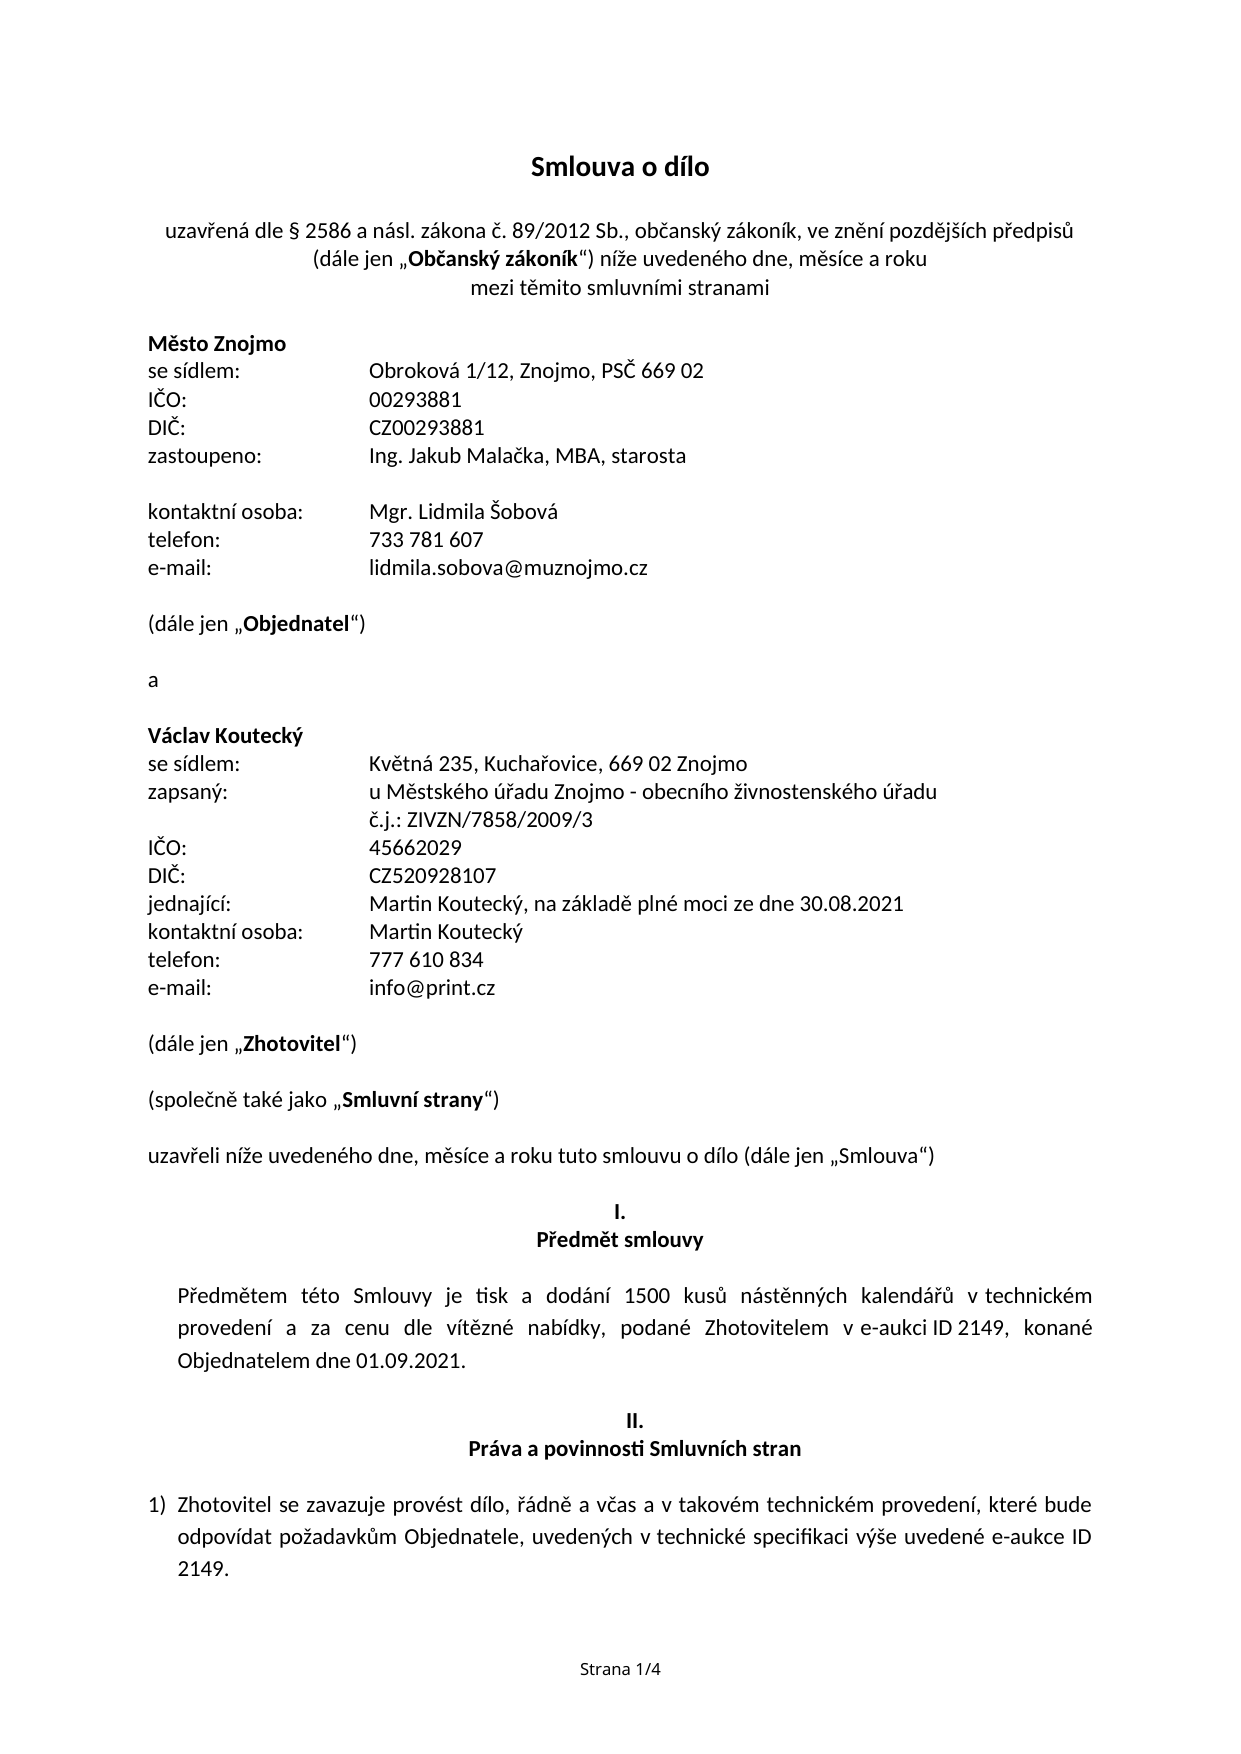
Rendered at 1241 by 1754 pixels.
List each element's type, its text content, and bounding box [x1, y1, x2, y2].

text se sídlem: Květná 235, Kuchařovice, 669 02 Znojmo [148, 749, 1093, 777]
list II. [177, 1406, 1093, 1434]
text se sídlem: Obroková 1/12, Znojmo, PSČ 669 02 [148, 357, 1093, 385]
list Práva a povinnosti Smluvních stran [177, 1434, 1093, 1462]
text a [148, 665, 1093, 693]
list Zhotovitel se zavazuje provést dílo, řádně a včas a v takovém technickém provedení, které bude odpovídat požadavkům Objednatele, uvedených v technické specifikaci výše uvedené e-aukce ID 2149. [148, 1490, 1093, 1582]
text uzavřeli níže uvedeného dne, měsíce a roku tuto smlouvu o dílo (dále jen „Smlouva“) [148, 1141, 1093, 1169]
text kontaktní osoba: Mgr. Lidmila Šobová [148, 497, 1093, 525]
text Smlouva o dílo [148, 148, 1093, 183]
text Václav Koutecký [148, 721, 1093, 749]
text e-mail: lidmila.sobova@muznojmo.cz [148, 553, 1093, 581]
text (dále jen „Zhotovitel“) [148, 1029, 1093, 1057]
text telefon: 733 781 607 [148, 525, 1093, 553]
list Předmětem této Smlouvy je tisk a dodání 1500 kusů nástěnných kalendářů v technickém provedení a za cenu dle vítězné nabídky, podané Zhotovitelem v e-aukci ID 2149, konané Objednatelem dne 01.09.2021. [177, 1281, 1093, 1374]
text e-mail: info@print.cz [148, 973, 1093, 1001]
text DIČ: CZ520928107 [148, 861, 1093, 889]
text IČO: 00293881 [148, 385, 1093, 413]
text telefon: 777 610 834 [148, 945, 1093, 973]
text kontaktní osoba: Martin Koutecký [148, 917, 1093, 945]
text mezi těmito smluvními stranami [148, 273, 1093, 301]
text (dále jen „Objednatel“) [148, 609, 1093, 637]
text (společně také jako „Smluvní strany“) [148, 1085, 1093, 1113]
text zapsaný: u Městského úřadu Znojmo - obecního živnostenského úřadu č.j.: ZIVZN/7858/2009/3 [148, 777, 1093, 833]
text jednající: Martin Koutecký, na základě plné moci ze dne 30.08.2021 [148, 889, 1093, 917]
text zastoupeno: Ing. Jakub Malačka, MBA, starosta [148, 441, 1093, 469]
text IČO: 45662029 [148, 833, 1093, 861]
text I. [148, 1197, 1093, 1225]
text Město Znojmo [148, 329, 1093, 357]
text DIČ: CZ00293881 [148, 413, 1093, 441]
text uzavřená dle § násl. zákona č. 89/2012 Sb., občanský zákoník, ve znění pozdějších předpisů (dále jen „Občanský zákoník“) níže uvedeného dne, měsíce a roku [148, 217, 1093, 273]
text Předmět smlouvy [148, 1225, 1093, 1253]
